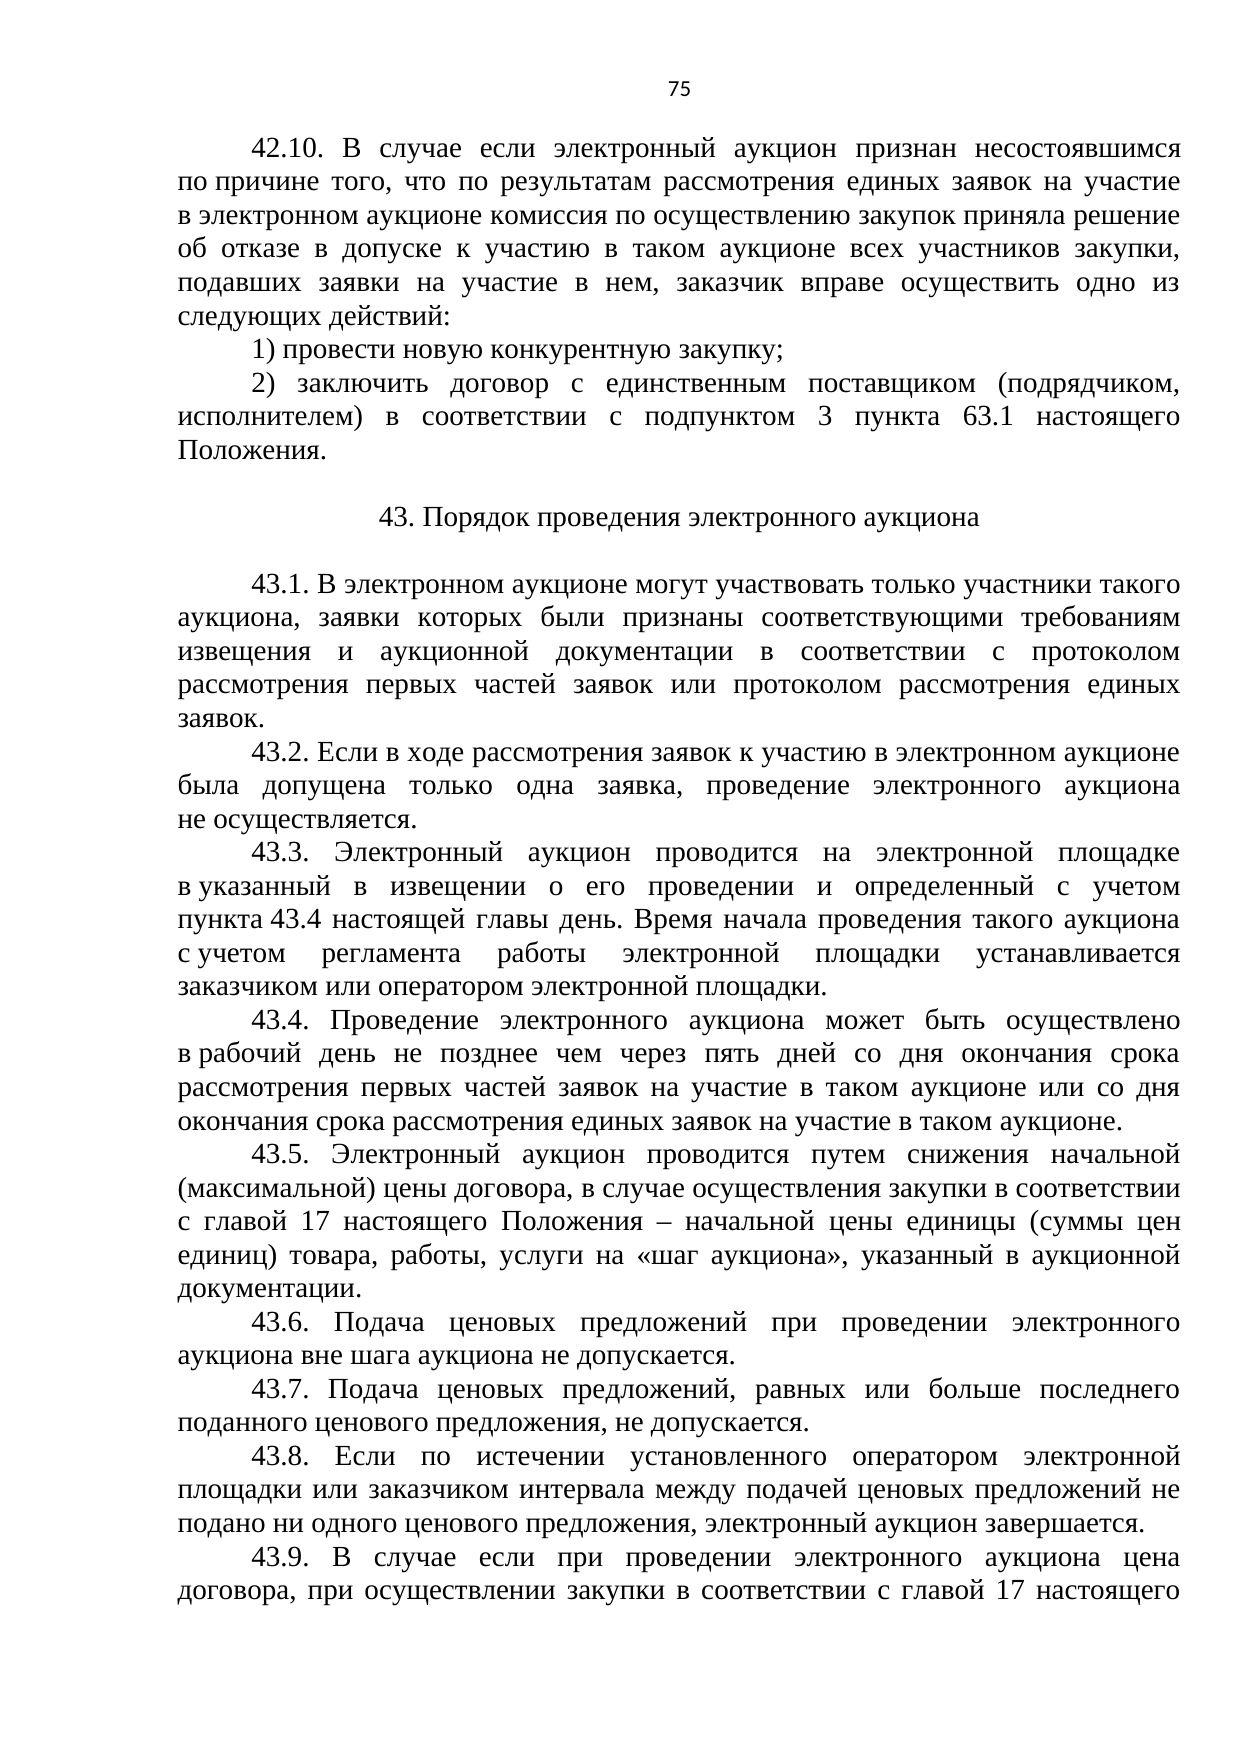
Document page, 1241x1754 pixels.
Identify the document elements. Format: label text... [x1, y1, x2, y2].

text 42.10. В случае если электронный аукцион признан несостоявшимся по причине того, что по результатам рассмотрения единых заявок на участие в электронном аукционе комиссия по осуществлению закупок приняла решение об отказе в допуске к участию в таком аукционе всех участников закупки, подавших заявки на участие в нем, заказчик вправе осуществить одно из следующих действий: [177, 130, 1181, 331]
text 2) заключить договор с единственным поставщиком (подрядчиком, исполнителем) в соответствии с подпунктом 3 пункта 63.1 настоящего Положения. [177, 365, 1181, 465]
subtitle 43. Порядок проведения электронного аукциона [177, 499, 1181, 532]
text 1) провести новую конкурентную закупку; [177, 331, 1181, 365]
text 43.5. Электронный аукцион проводится путем снижения начальной (максимальной) цены договора, в случае осуществления закупки в соответствии с главой 17 настоящего Положения – начальной цены единицы (суммы цен единиц) товара, работы, услуги на «шаг аукциона», указанный в аукционной документации. [177, 1136, 1181, 1304]
text 43.1. В электронном аукционе могут участвовать только участники такого аукциона, заявки которых были признаны соответствующими требованиям извещения и аукционной документации в соответствии с протоколом рассмотрения первых частей заявок или протоколом рассмотрения единых заявок. [177, 566, 1181, 734]
text 43.8. Если по истечении установленного оператором электронной площадки или заказчиком интервала между подачей ценовых предложений не подано ни одного ценового предложения, электронный аукцион завершается. [177, 1438, 1181, 1539]
text 43.2. Если в ходе рассмотрения заявок к участию в электронном аукционе была допущена только одна заявка, проведение электронного аукциона не осуществляется. [177, 734, 1181, 834]
text 43.3. Электронный аукцион проводится на электронной площадке в указанный в извещении о его проведении и определенный с учетом пункта 43.4 настоящей главы день. Время начала проведения такого аукциона с учетом регламента работы электронной площадки устанавливается заказчиком или оператором электронной площадки. [177, 834, 1181, 1002]
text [177, 1539, 1181, 1606]
text 43.6. Подача ценовых предложений при проведении электронного аукциона вне шага аукциона не допускается. [177, 1304, 1181, 1371]
text 43.7. Подача ценовых предложений, равных или больше последнего поданного ценового предложения, не допускается. [177, 1371, 1181, 1438]
text 43.4. Проведение электронного аукциона может быть осуществлено в рабочий день не позднее чем через пять дней со дня окончания срока рассмотрения первых частей заявок на участие в таком аукционе или со дня окончания срока рассмотрения единых заявок на участие в таком аукционе. [177, 1002, 1181, 1136]
